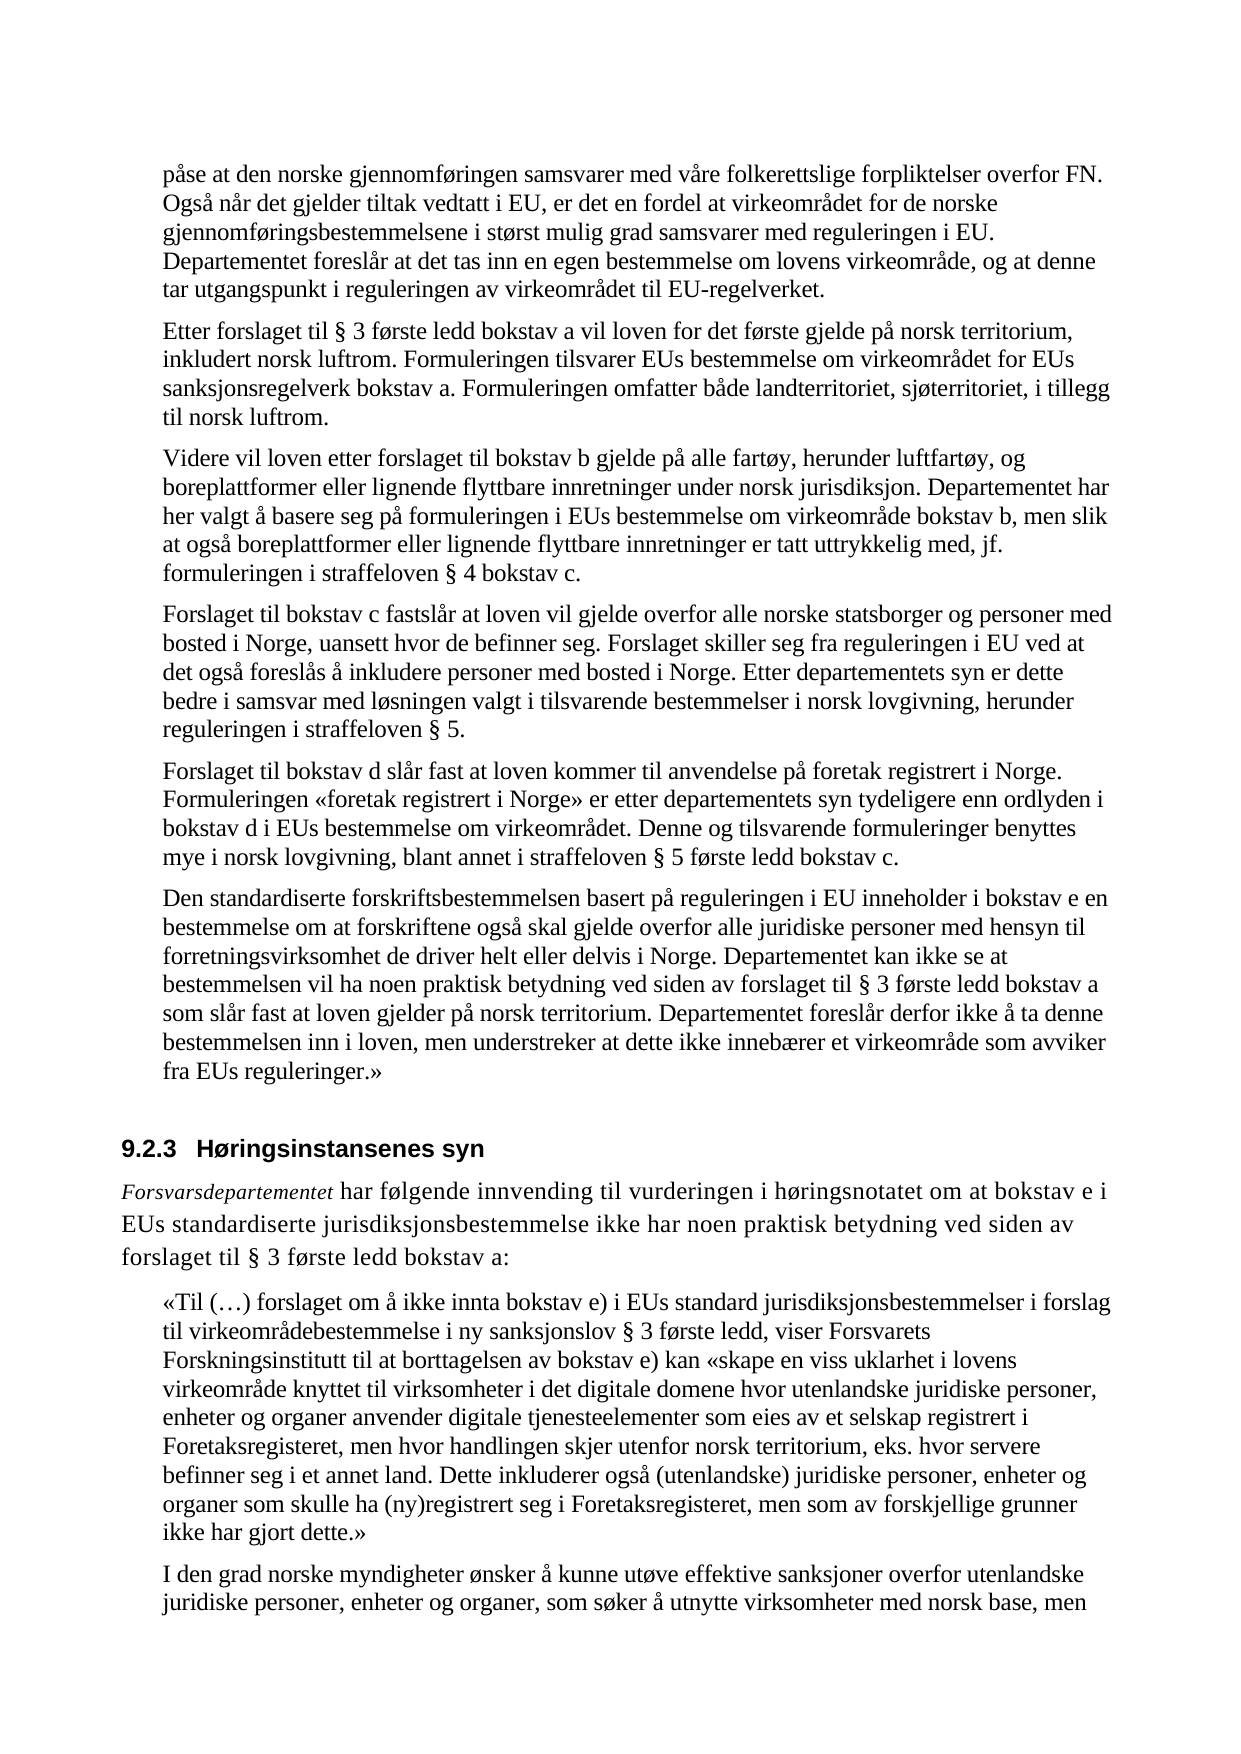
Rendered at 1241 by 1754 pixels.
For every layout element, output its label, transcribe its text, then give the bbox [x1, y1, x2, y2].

text Forsvarsdepartementet har følgende innvending til vurderingen i høringsnotatet om at bokstav e i EUs standardiserte jurisdiksjonsbestemmelse ikke har noen praktisk betydning ved siden av forslaget til § 3 første ledd bokstav a: [121, 1176, 1119, 1271]
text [162, 159, 1119, 303]
text Den standardiserte forskriftsbestemmelsen basert på reguleringen i EU inneholder i bokstav e en bestemmelse om at forskriftene også skal gjelde overfor alle juridiske personer med hensyn til forretningsvirksomhet de driver helt eller delvis i Norge. Departementet kan ikke se at bestemmelsen vil ha noen praktisk betydning ved siden av forslaget til § 3 første ledd bokstav a som slår fast at loven gjelder på norsk territorium. Departementet foreslår derfor ikke å ta denne bestemmelsen inn i loven, men understreker at dette ikke innebærer et virkeområde som avviker fra EUs reguleringer.» [162, 883, 1119, 1084]
text Etter forslaget til § 3 første ledd bokstav a vil loven for det første gjelde på norsk territorium, inkludert norsk luftrom. Formuleringen tilsvarer EUs bestemmelse om virkeområdet for EUs sanksjonsregelverk bokstav a. Formuleringen omfatter både landterritoriet, sjøterritoriet, i tillegg til norsk luftrom. [162, 316, 1119, 431]
subtitle Høringsinstansenes syn [121, 1134, 1119, 1163]
text Forslaget til bokstav d slår fast at loven kommer til anvendelse på foretak registrert i Norge. Formuleringen «foretak registrert i Norge» er etter departementets syn tydeligere enn ordlyden i bokstav d i EUs bestemmelse om virkeområdet. Denne og tilsvarende formuleringer benyttes mye i norsk lovgivning, blant annet i straffeloven § 5 første ledd bokstav c. [162, 756, 1119, 871]
text Forslaget til bokstav c fastslår at loven vil gjelde overfor alle norske statsborger og personer med bosted i Norge, uansett hvor de befinner seg. Forslaget skiller seg fra reguleringen i EU ved at det også foreslås å inkludere personer med bosted i Norge. Etter departementets syn er dette bedre i samsvar med løsningen valgt i tilsvarende bestemmelser i norsk lovgivning, herunder reguleringen i straffeloven § 5. [162, 599, 1119, 743]
text «Til (…) forslaget om å ikke innta bokstav e) i EUs standard jurisdiksjonsbestemmelser i forslag til virkeområdebestemmelse i ny sanksjonslov § 3 første ledd, viser Forsvarets Forskningsinstitutt til at borttagelsen av bokstav e) kan «skape en viss uklarhet i lovens virkeområde knyttet til virksomheter i det digitale domene hvor utenlandske juridiske personer, enheter og organer anvender digitale tjenesteelementer som eies av et selskap registrert i Foretaksregisteret, men hvor handlingen skjer utenfor norsk territorium, eks. hvor servere befinner seg i et annet land. Dette inkluderer også (utenlandske) juridiske personer, enheter og organer som skulle ha (ny)registrert seg i Foretaksregisteret, men som av forskjellige grunner ikke har gjort dette.» [162, 1287, 1119, 1546]
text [162, 1559, 1119, 1616]
text Videre vil loven etter forslaget til bokstav b gjelde på alle fartøy, herunder luftfartøy, og boreplattformer eller lignende flyttbare innretninger under norsk jurisdiksjon. Departementet har her valgt å basere seg på formuleringen i EUs bestemmelse om virkeområde bokstav b, men slik at også boreplattformer eller lignende flyttbare innretninger er tatt uttrykkelig med, jf. formuleringen i straffeloven § 4 bokstav c. [162, 443, 1119, 587]
